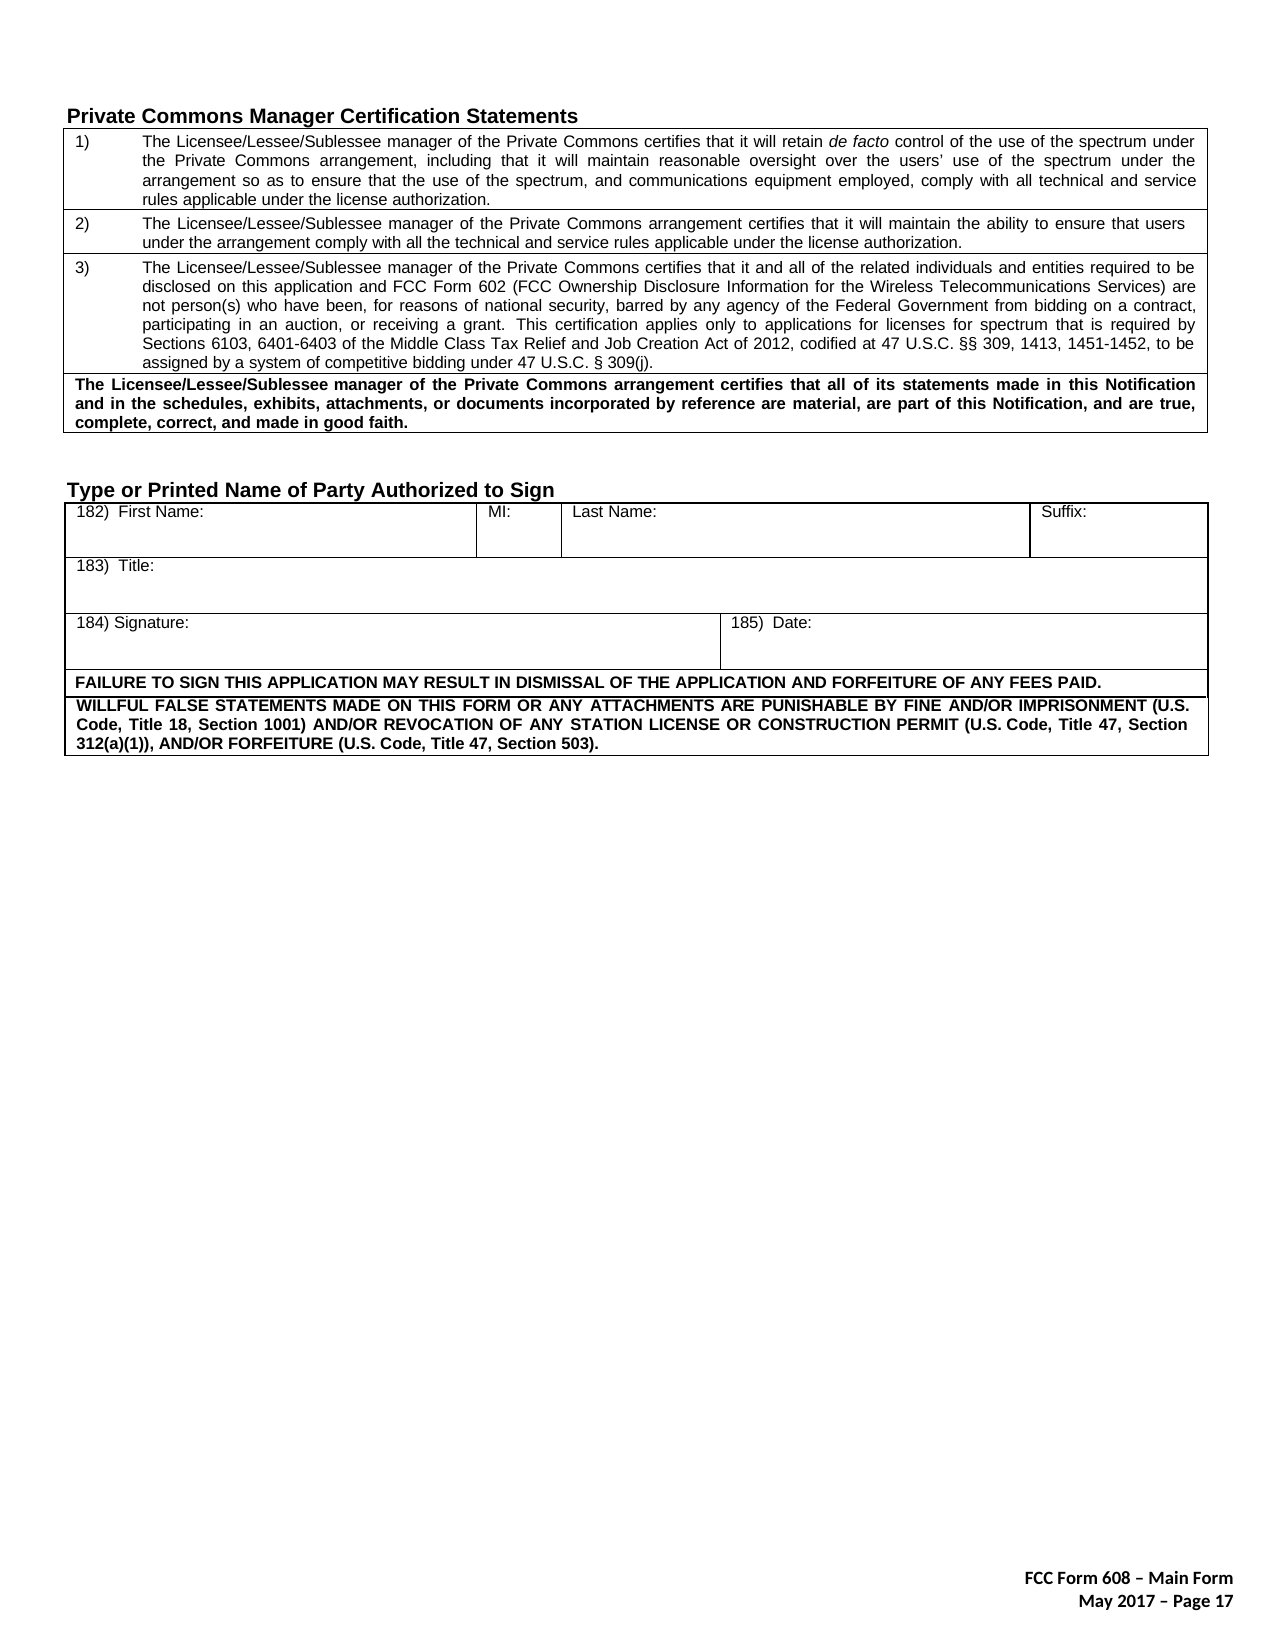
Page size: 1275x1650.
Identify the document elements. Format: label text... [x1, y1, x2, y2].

table_header Last Name: [562, 504, 1029, 557]
subtitle Private Commons Manager Certification Statements [67, 103, 1260, 127]
table_header MI: [477, 504, 561, 557]
table_cell FAILURE TO SIGN THIS APPLICATION MAY RESULT IN DISMISSAL OF THE APPLICATION AND FORFEITURE OF ANY FEES PAID. [66, 670, 1207, 696]
table_cell WILLFUL FALSE STATEMENTS MADE ON THIS FORM OR ANY ATTACHMENTS ARE PUNISHABLE BY FINE AND/OR IMPRISONMENT (U.S. Code, Title 18, Section 1001) AND/OR REVOCATION OF ANY STATION LICENSE OR CONSTRUCTION PERMIT (U.S. Code, Title 47, Section 312(a)(1)), AND/OR FORFEITURE (U.S. Code, Title 47, Section 503). [66, 696, 1208, 755]
table_cell 184) Signature: [66, 614, 720, 669]
table_cell The Licensee/Lessee/Sublessee manager of the Private Commons arrangement certifies that all of its statements made in this Notification and in the schedules, exhibits, attachments, or documents incorporated by reference are material, are part of this Notification, and are true, complete, correct, and made in good faith. [64, 374, 1207, 432]
table_cell 185) Date: [721, 614, 1207, 669]
table_header 182) First Name: [66, 504, 476, 557]
table_header Suffix: [1031, 504, 1207, 557]
text Type or Printed Name of Party Authorized to Sign [67, 478, 1260, 502]
table_header 1) The Licensee/Lessee/Sublessee manager of the Private Commons certifies that it will retain de facto control of the use of the spectrum under the Private Commons arrangement, including that it will maintain reasonable oversight over the users’ use of the spectrum under the arrangement so as to ensure that the use of the spectrum, and communications equipment employed, comply with all technical and service rules applicable under the license authorization. [64, 129, 1207, 209]
table_cell 2) The Licensee/Lessee/Sublessee manager of the Private Commons arrangement certifies that it will maintain the ability to ensure that users under the arrangement comply with all the technical and service rules applicable under the license authorization. [64, 210, 1207, 252]
table_cell 3) The Licensee/Lessee/Sublessee manager of the Private Commons certifies that it and all of the related individuals and entities required to be disclosed on this application and FCC Form 602 (FCC Ownership Disclosure Information for the Wireless Telecommunications Services) are not person(s) who have been, for reasons of national security, barred by any agency of the Federal Government from bidding on a contract, participating in an auction, or receiving a grant. This certification applies only to applications for licenses for spectrum that is required by Sections 6103, 6401-6403 of the Middle Class Tax Relief and Job Creation Act of 2012, codified at 47 U.S.C. §§ 309, 1413, 1451-1452, to be assigned by a system of competitive bidding under 47 U.S.C. § 309(j). [64, 254, 1207, 373]
table_cell 183) Title: [66, 558, 1207, 613]
